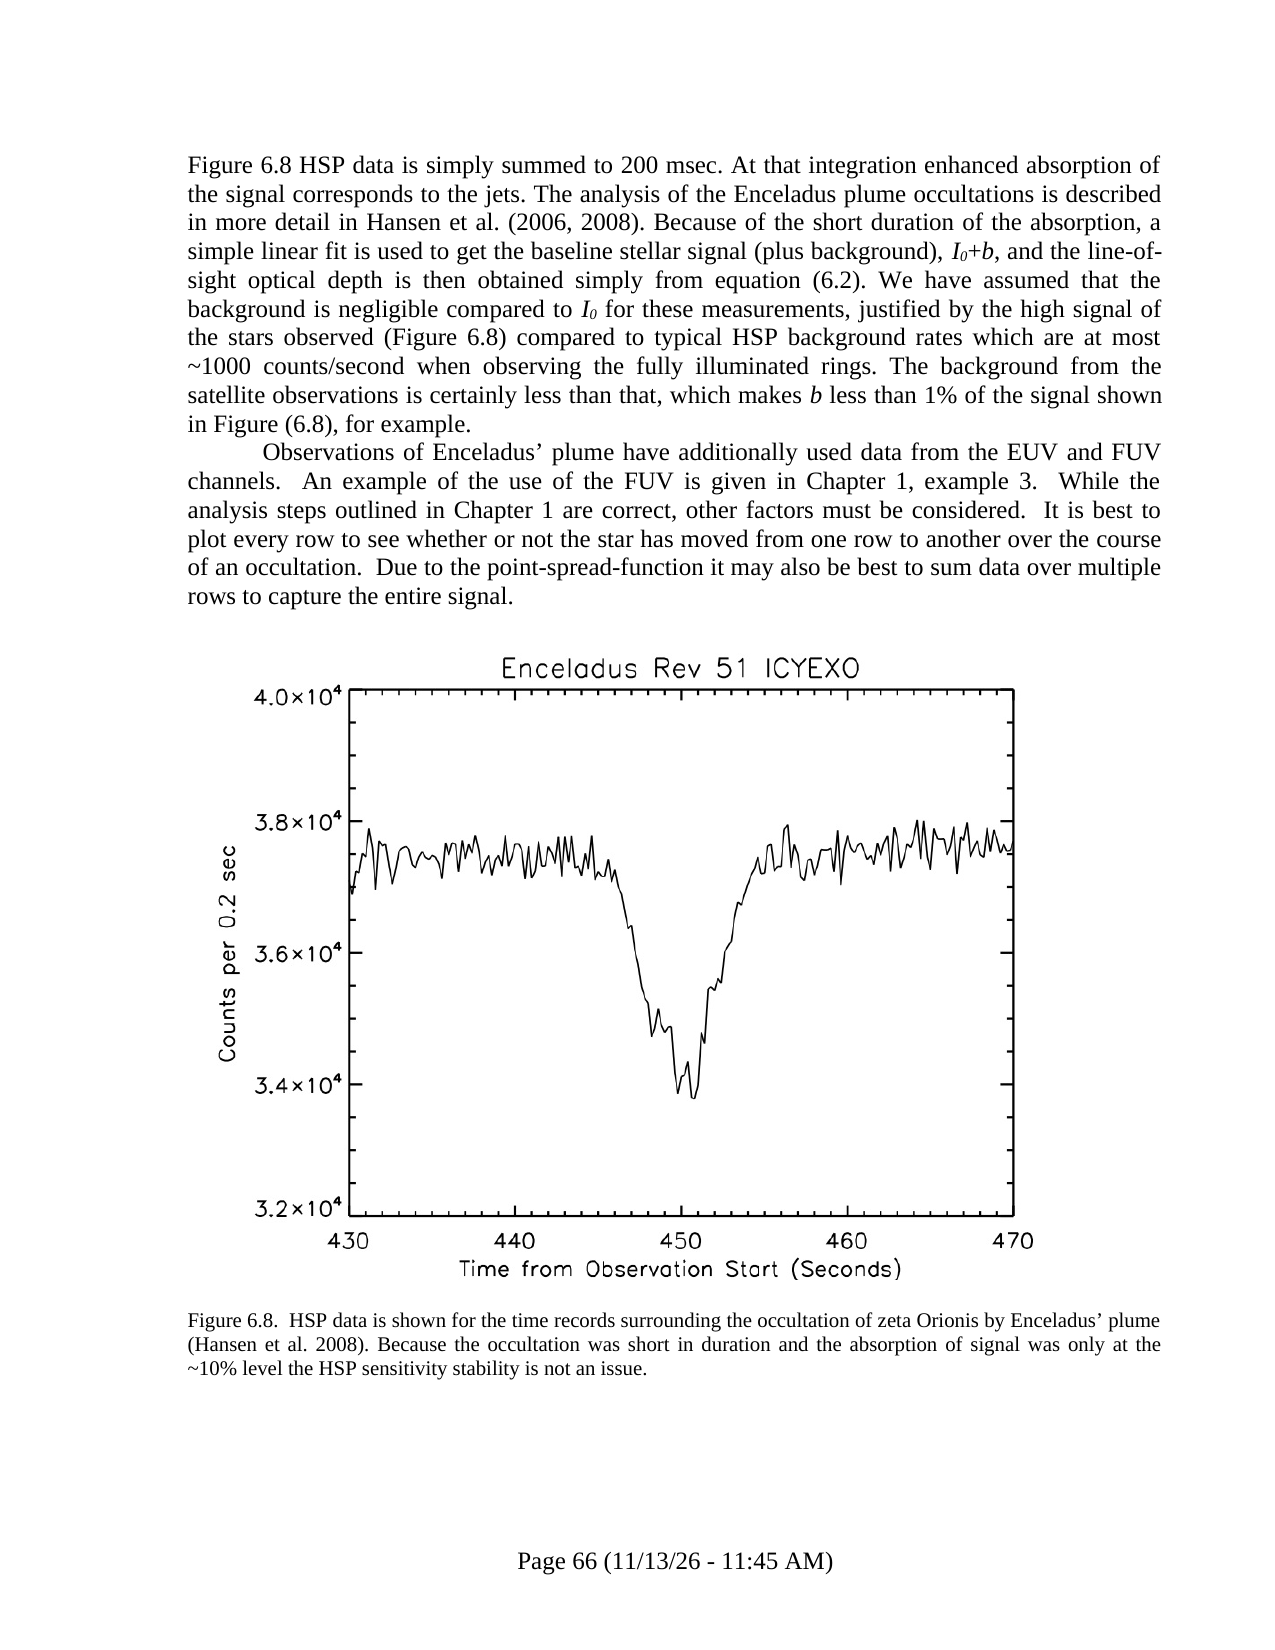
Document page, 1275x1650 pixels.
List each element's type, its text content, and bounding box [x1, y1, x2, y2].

text Observations of Enceladus’ plume have additionally used data from the EUV and FUV channels. An example of the use of the FUV is given in Chapter 1, example 3. While the analysis steps outlined in Chapter 1 are correct, other factors must be considered. It is best to plot every row to see whether or not the star has moved from one row to another over the course of an occultation. Due to the point-spread-function it may also be best to sum data over multiple rows to capture the entire signal. [187, 437, 1162, 610]
text Figure 6.8. HSP data is shown for the time records surrounding the occultation of zeta Orionis by Enceladus’ plume (Hansen et al. 2008). Because the occultation was short in duration and the absorption of signal was only at the ~10% level the HSP sensitivity stability is not an issue. [187, 1308, 1162, 1380]
picture [187, 638, 1085, 1280]
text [187, 150, 1162, 437]
